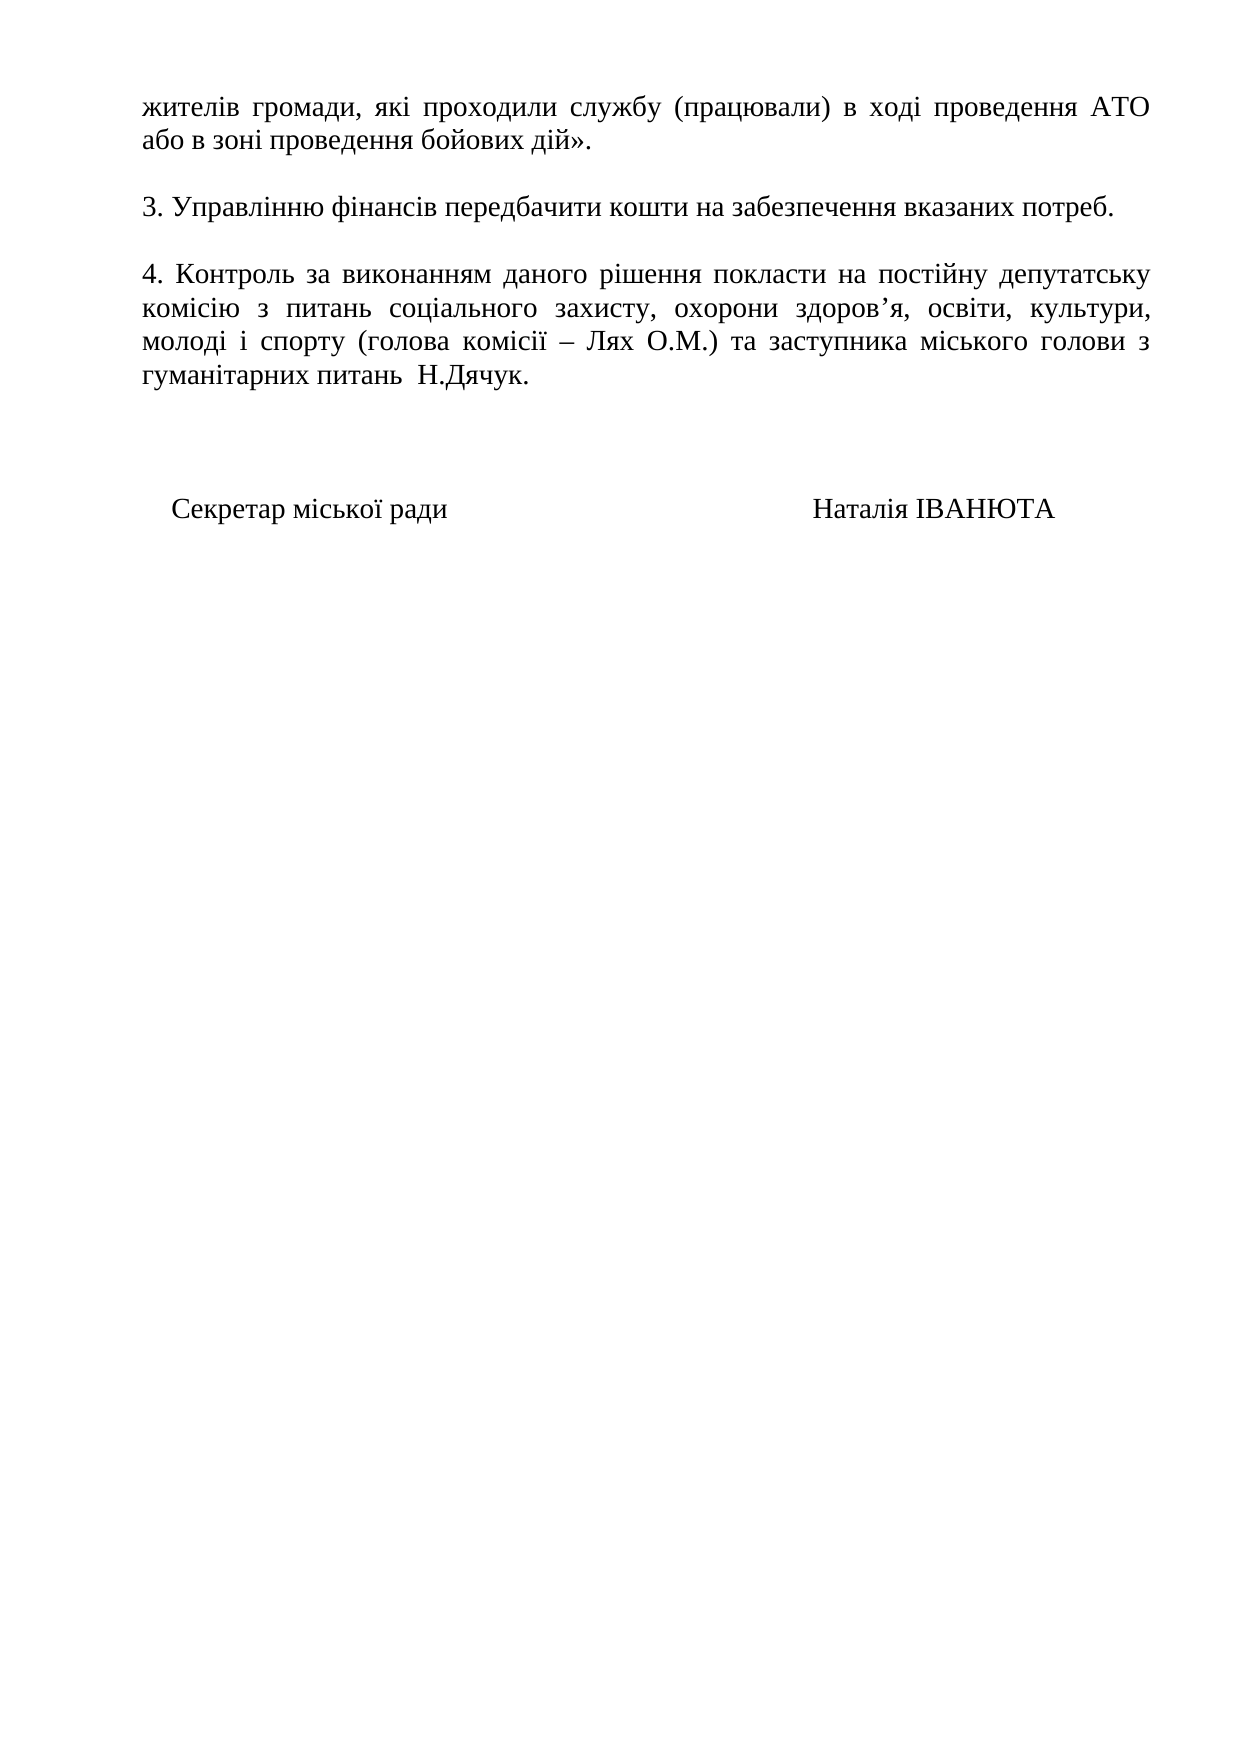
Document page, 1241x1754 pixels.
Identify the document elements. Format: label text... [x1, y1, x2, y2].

text 3. Управлінню фінансів передбачити кошти на забезпечення вказаних потреб. [142, 189, 1152, 223]
text 4. Контроль за виконанням даного рішення покласти на постійну депутатську комісію з питань соціального захисту, охорони здоров’я, освіти, культури, молоді і спорту (голова комісії – Лях О.М.) та заступника міського голови з гуманітарних питань Н.Дячук. [142, 256, 1152, 391]
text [142, 89, 1152, 156]
text Секретар міської ради Наталія ІВАНЮТА [142, 491, 1152, 525]
